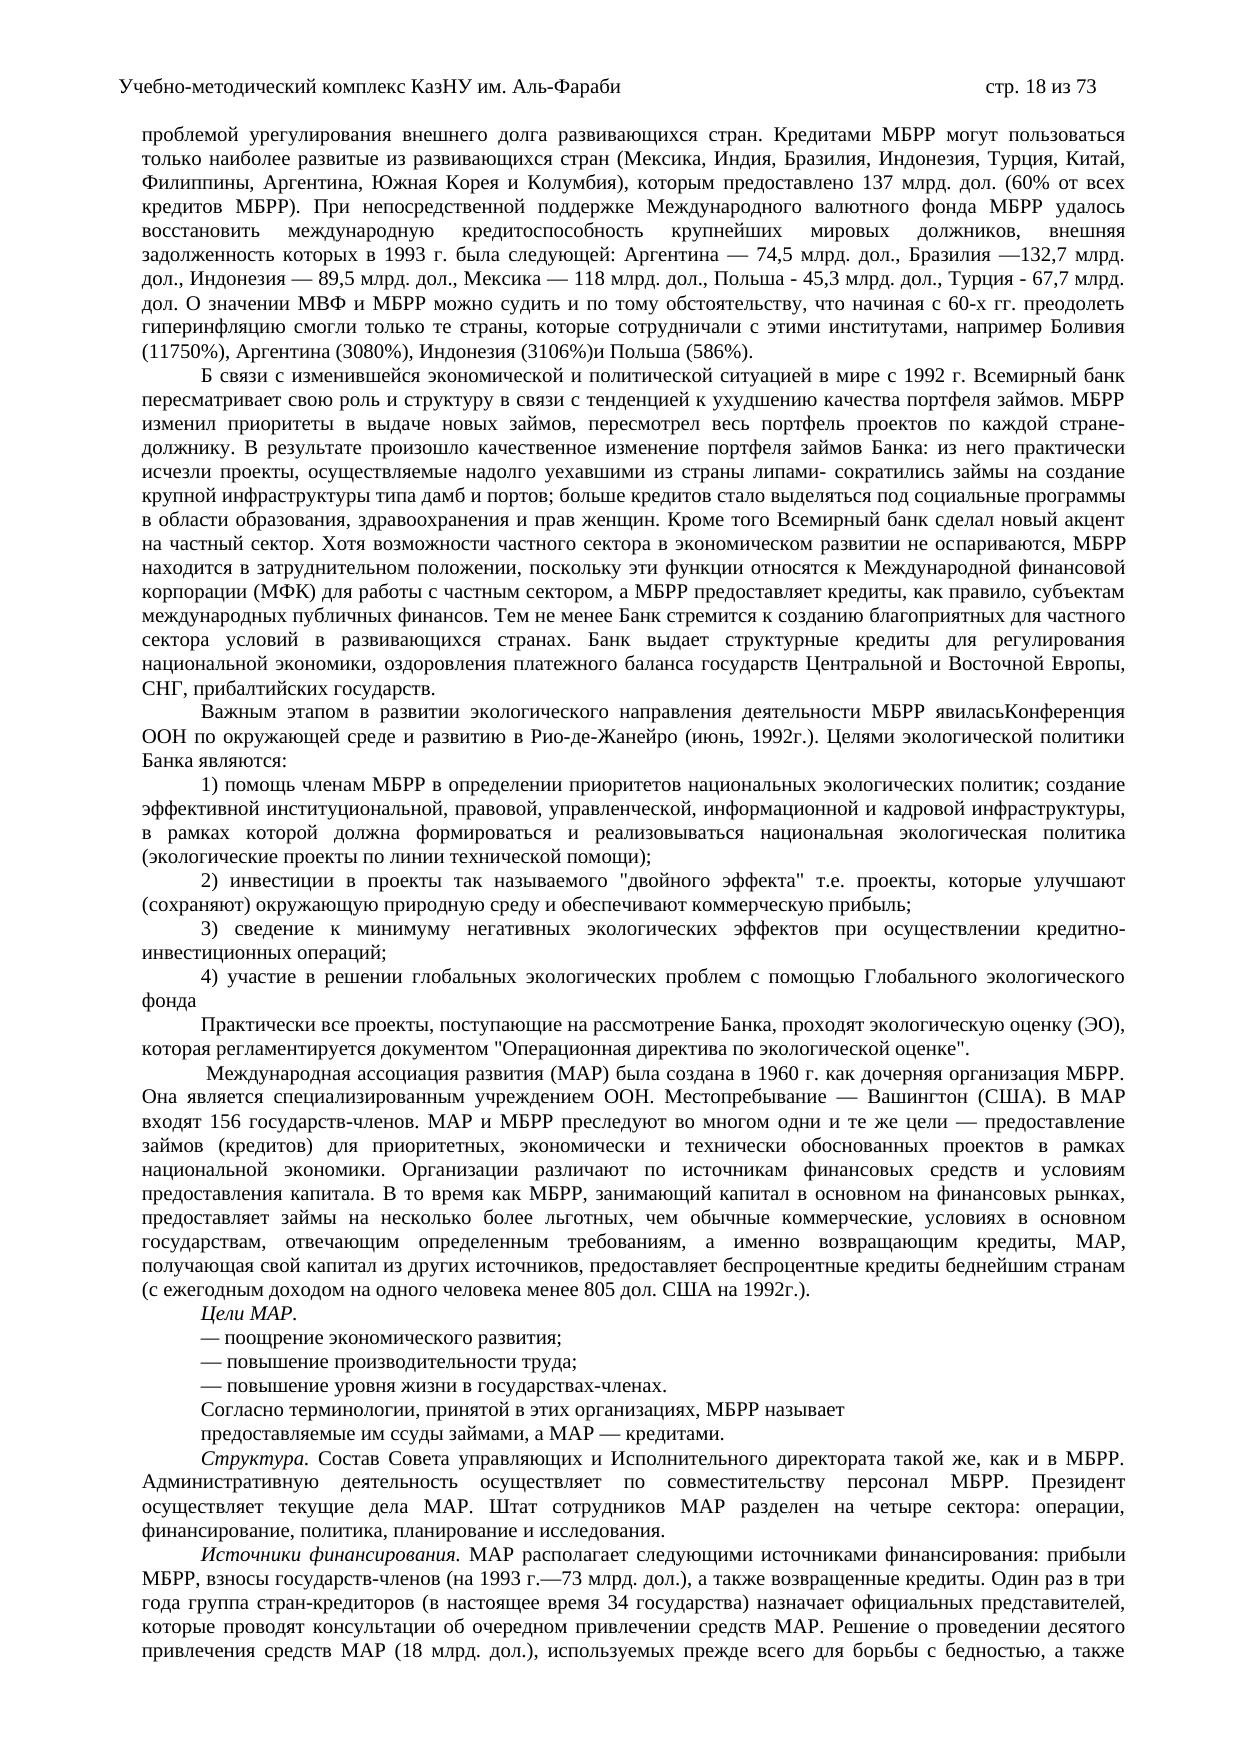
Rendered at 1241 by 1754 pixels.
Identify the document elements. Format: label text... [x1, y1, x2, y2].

text Б связи с изменившейся экономической и политической ситуацией в мире с 1992 г. Всемирный банк пересматривает свою роль и структуру в связи с тенденцией к ухудшению качества портфеля займов. МБРР изменил приоритеты в выдаче новых займов, пересмотрел весь портфель проектов по каждой стране-должнику. В результате произошло качественное изменение портфеля займов Банка: из него практически исчезли проекты, осуществляемые надолго уехавшими из страны липами- сократились займы на создание крупной инфраструктуры типа дамб и портов; больше кредитов стало выделяться под социальные программы в области образования, здравоохранения и прав женщин. Кроме того Всемирный банк сделал новый акцент на частный сектор. Хотя возможности частного сектора в экономическом развитии не оспариваются, МБРР находится в затруднительном положении, поскольку эти функции относятся к Международной финансовой корпорации (МФК) для работы с частным сектором, а МБРР предоставляет кредиты, как правило, субъектам международных публичных финансов. Тем не менее Банк стремится к созданию благоприятных для частного сектора условий в развивающихся странах. Банк выдает структурные кредиты для регулирования национальной экономики, оздоровления платежного баланса государств Центральной и Восточной Европы, СНГ, прибалтийских государств. [142, 363, 1126, 699]
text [142, 122, 1126, 363]
text Практически все проекты, поступающие на рассмотрение Банка, проходят экологическую оценку (ЭО), которая регламентируется документом "Операционная директива по экологической оценке". [142, 1012, 1126, 1060]
text 2) инвестиции в проекты так называемого "двойного эффекта" т.е. проекты, которые улучшают (сохраняют) окружающую природную среду и обеспечивают коммерческую прибыль; [142, 868, 1126, 916]
text Структура. Состав Совета управляющих и Исполнительного директората такой же, как и в МБРР. Административную деятельность осуществляет по совместительству персонал МБРР. Президент осуществляет текущие дела MAP. Штат сотрудников MAP разделен на четыре сектора: операции, финансирование, политика, планирование и исследования. [142, 1445, 1126, 1542]
text 1) помощь членам МБРР в определении приоритетов национальных экологических политик; создание эффективной институциональной, правовой, управленческой, информационной и кадровой инфраструктуры, в рамках которой должна формироваться и реализовываться национальная экологическая политика (экологические проекты по линии технической помощи); [142, 772, 1126, 868]
text — повышение уровня жизни в государствах-членах. [142, 1373, 1126, 1397]
text Важным этапом в развитии экологического направления деятельности МБРР явиласьКонференция ООН по окружающей среде и развитию в Рио-де-Жанейро (июнь, 1992г.). Целями экологической политики Банка являются: [142, 699, 1126, 772]
text Цели MAP. [142, 1301, 1126, 1325]
text 3) сведение к минимуму негативных экологических эффектов при осуществлении кредитно-инвестиционных операций; [142, 916, 1126, 964]
text Международная ассоциация развития (MAP) была создана в 1960 г. как дочерняя организация МБРР. Она является специализированным учреждением ООН. Местопребывание — Вашингтон (США). В МАР входят 156 государств-членов. MAP и МБРР преследуют во многом одни и те же цели — предоставление займов (кредитов) для приоритетных, экономически и технически обоснованных проектов в рамках национальной экономики. Организации различают по источникам финансовых средств и условиям предоставления капитала. В то время как МБРР, занимающий капитал в основном на финансовых рынках, предоставляет займы на несколько более льготных, чем обычные коммерческие, условиях в основном государствам, отвечающим определенным требованиям, а именно возвращающим кредиты, MAP, получающая свой капитал из других источников, предоставляет беспроцентные кредиты беднейшим странам (с ежегодным доходом на одного человека менее 805 дол. США на 1992г.). [142, 1060, 1126, 1301]
text предоставляемые им ссуды займами, a MAP — кредитами. [142, 1421, 1126, 1445]
text 4) участие в решении глобальных экологических проблем с помощью Глобального экологического фонда [142, 964, 1126, 1012]
text — поощрение экономического развития; [142, 1325, 1126, 1349]
text — повышение производительности труда; [142, 1349, 1126, 1373]
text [142, 1542, 1126, 1662]
text Согласно терминологии, принятой в этих организациях, МБРР называет [142, 1397, 1126, 1421]
